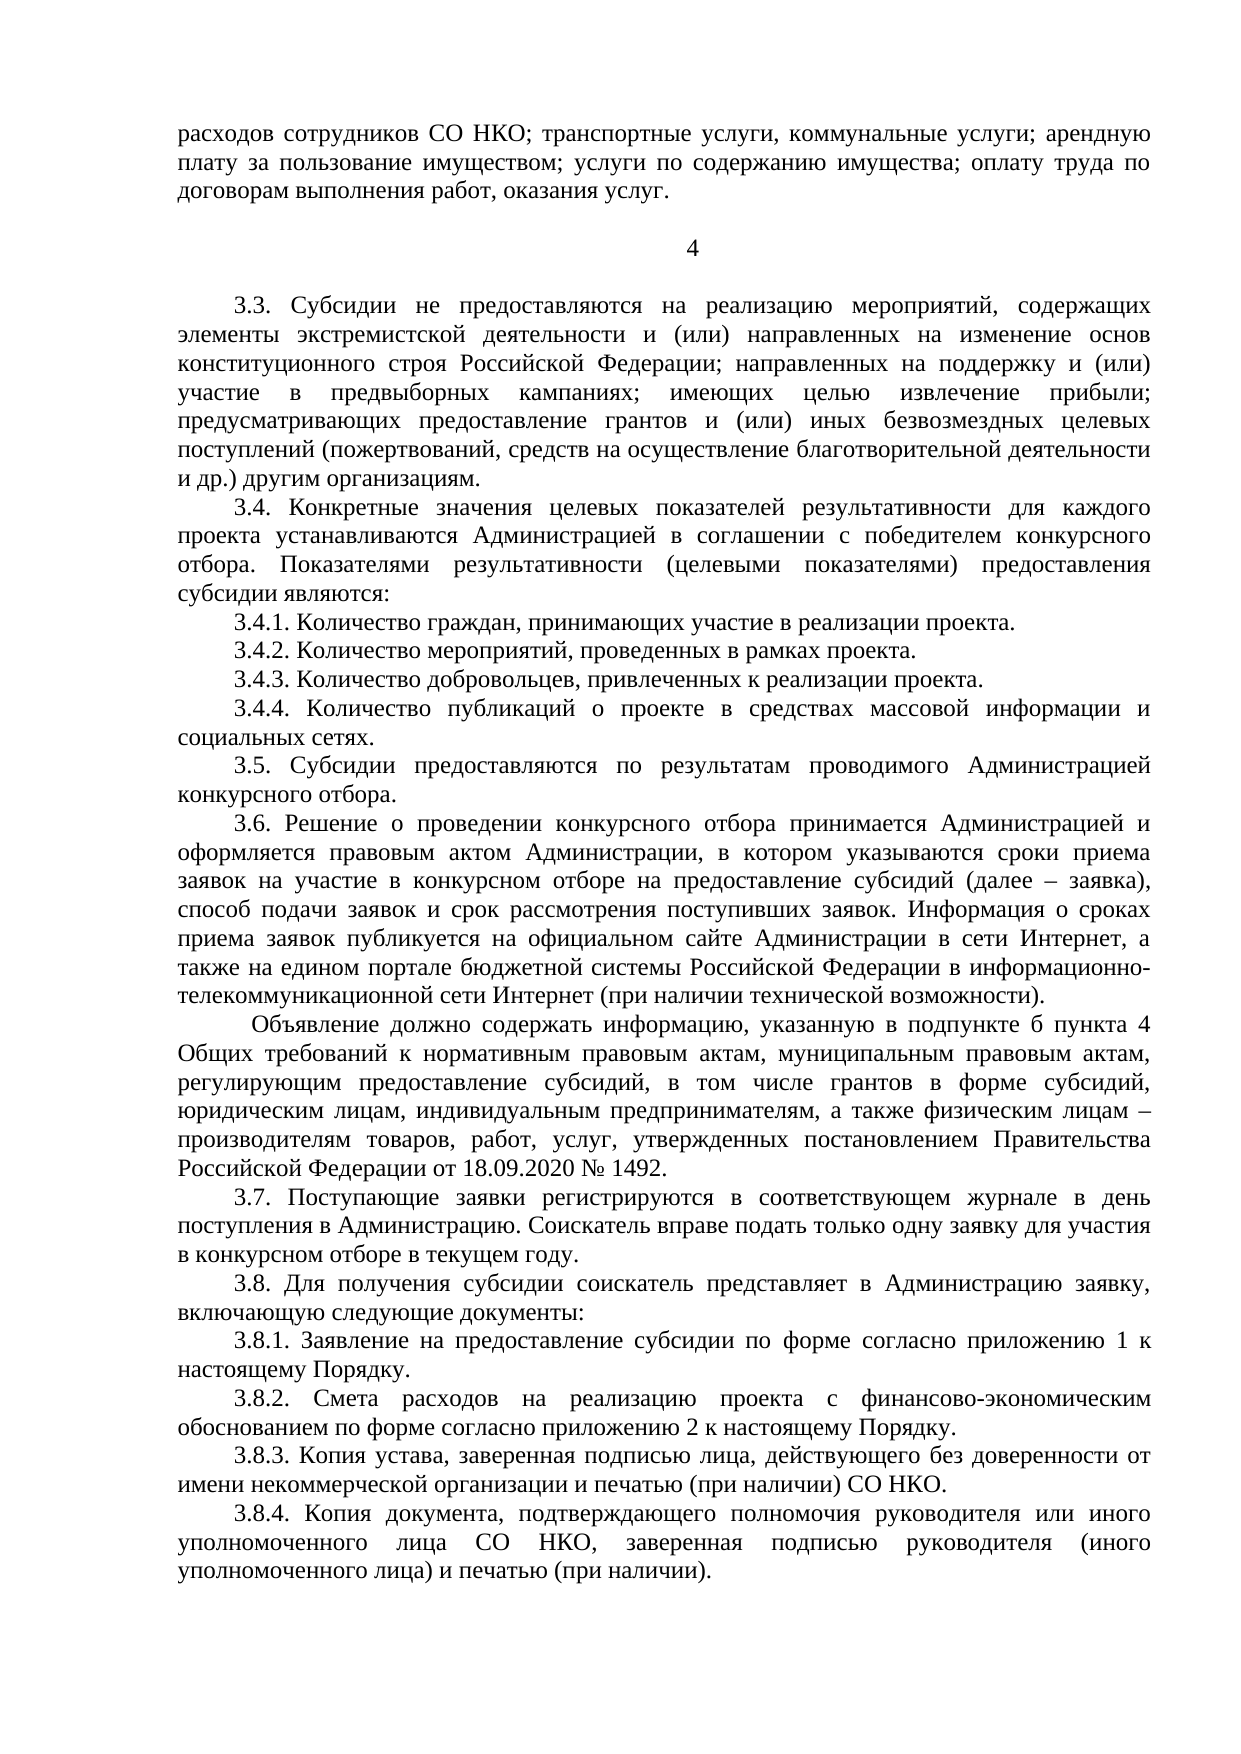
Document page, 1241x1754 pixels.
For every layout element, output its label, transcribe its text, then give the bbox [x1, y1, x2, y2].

text 3.3. Субсидии не предоставляются на реализацию мероприятий, содержащих элементы экстремистской деятельности и (или) направленных на изменение основ конституционного строя Российской Федерации; направленных на поддержку и (или) участие в предвыборных кампаниях; имеющих целью извлечение прибыли; предусматривающих предоставление грантов и (или) иных безвозмездных целевых поступлений (пожертвований, средств на осуществление благотворительной деятельности и др.) другим организациям. [177, 291, 1152, 492]
text 3.5. Субсидии предоставляются по результатам проводимого Администрацией конкурсного отбора. [177, 751, 1152, 808]
text Объявление должно содержать информацию, указанную в подпункте б пункта 4 Общих требований к нормативным правовым актам, муниципальным правовым актам, регулирующим предоставление субсидий, в том числе грантов в форме субсидий, юридическим лицам, индивидуальным предпринимателям, а также физическим лицам – производителям товаров, работ, услуг, утвержденных постановлением Правительства Российской Федерации от 18.09.2020 № 1492. [177, 1009, 1152, 1182]
text 3.8.2. Смета расходов на реализацию проекта с финансово-экономическим обоснованием по форме согласно приложению 2 к настоящему Порядку. [177, 1383, 1152, 1441]
text 3.4.3. Количество добровольцев, привлеченных к реализации проекта. [177, 664, 1152, 693]
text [177, 118, 1152, 204]
text 3.8. Для получения субсидии соискатель представляет в Администрацию заявку, включающую следующие документы: [177, 1268, 1152, 1326]
text 3.4.1. Количество граждан, принимающих участие в реализации проекта. [177, 607, 1152, 636]
text 3.8.3. Копия устава, заверенная подписью лица, действующего без доверенности от имени некоммерческой организации и печатью (при наличии) СО НКО. [177, 1441, 1152, 1498]
text 3.8.1. Заявление на предоставление субсидии по форме согласно приложению 1 к настоящему Порядку. [177, 1326, 1152, 1383]
text 3.4.2. Количество мероприятий, проведенных в рамках проекта. [177, 636, 1152, 664]
text 3.4.4. Количество публикаций о проекте в средствах массовой информации и социальных сетях. [177, 693, 1152, 751]
text 3.4. Конкретные значения целевых показателей результативности для каждого проекта устанавливаются Администрацией в соглашении с победителем конкурсного отбора. Показателями результативности (целевыми показателями) предоставления субсидии являются: [177, 492, 1152, 607]
text 3.7. Поступающие заявки регистрируются в соответствующем журнале в день поступления в Администрацию. Соискатель вправе подать только одну заявку для участия в конкурсном отборе в текущем году. [177, 1182, 1152, 1268]
text 3.8.4. Копия документа, подтверждающего полномочия руководителя или иного уполномоченного лица СО НКО, заверенная подписью руководителя (иного уполномоченного лица) и печатью (при наличии). [177, 1498, 1152, 1584]
text 4 [177, 233, 1152, 262]
text 3.6. Решение о проведении конкурсного отбора принимается Администрацией и оформляется правовым актом Администрации, в котором указываются сроки приема заявок на участие в конкурсном отборе на предоставление субсидий (далее – заявка), способ подачи заявок и срок рассмотрения поступивших заявок. Информация о сроках приема заявок публикуется на официальном сайте Администрации в сети Интернет, а также на едином портале бюджетной системы Российской Федерации в информационно-телекоммуникационной сети Интернет (при наличии технической возможности). [177, 808, 1152, 1009]
